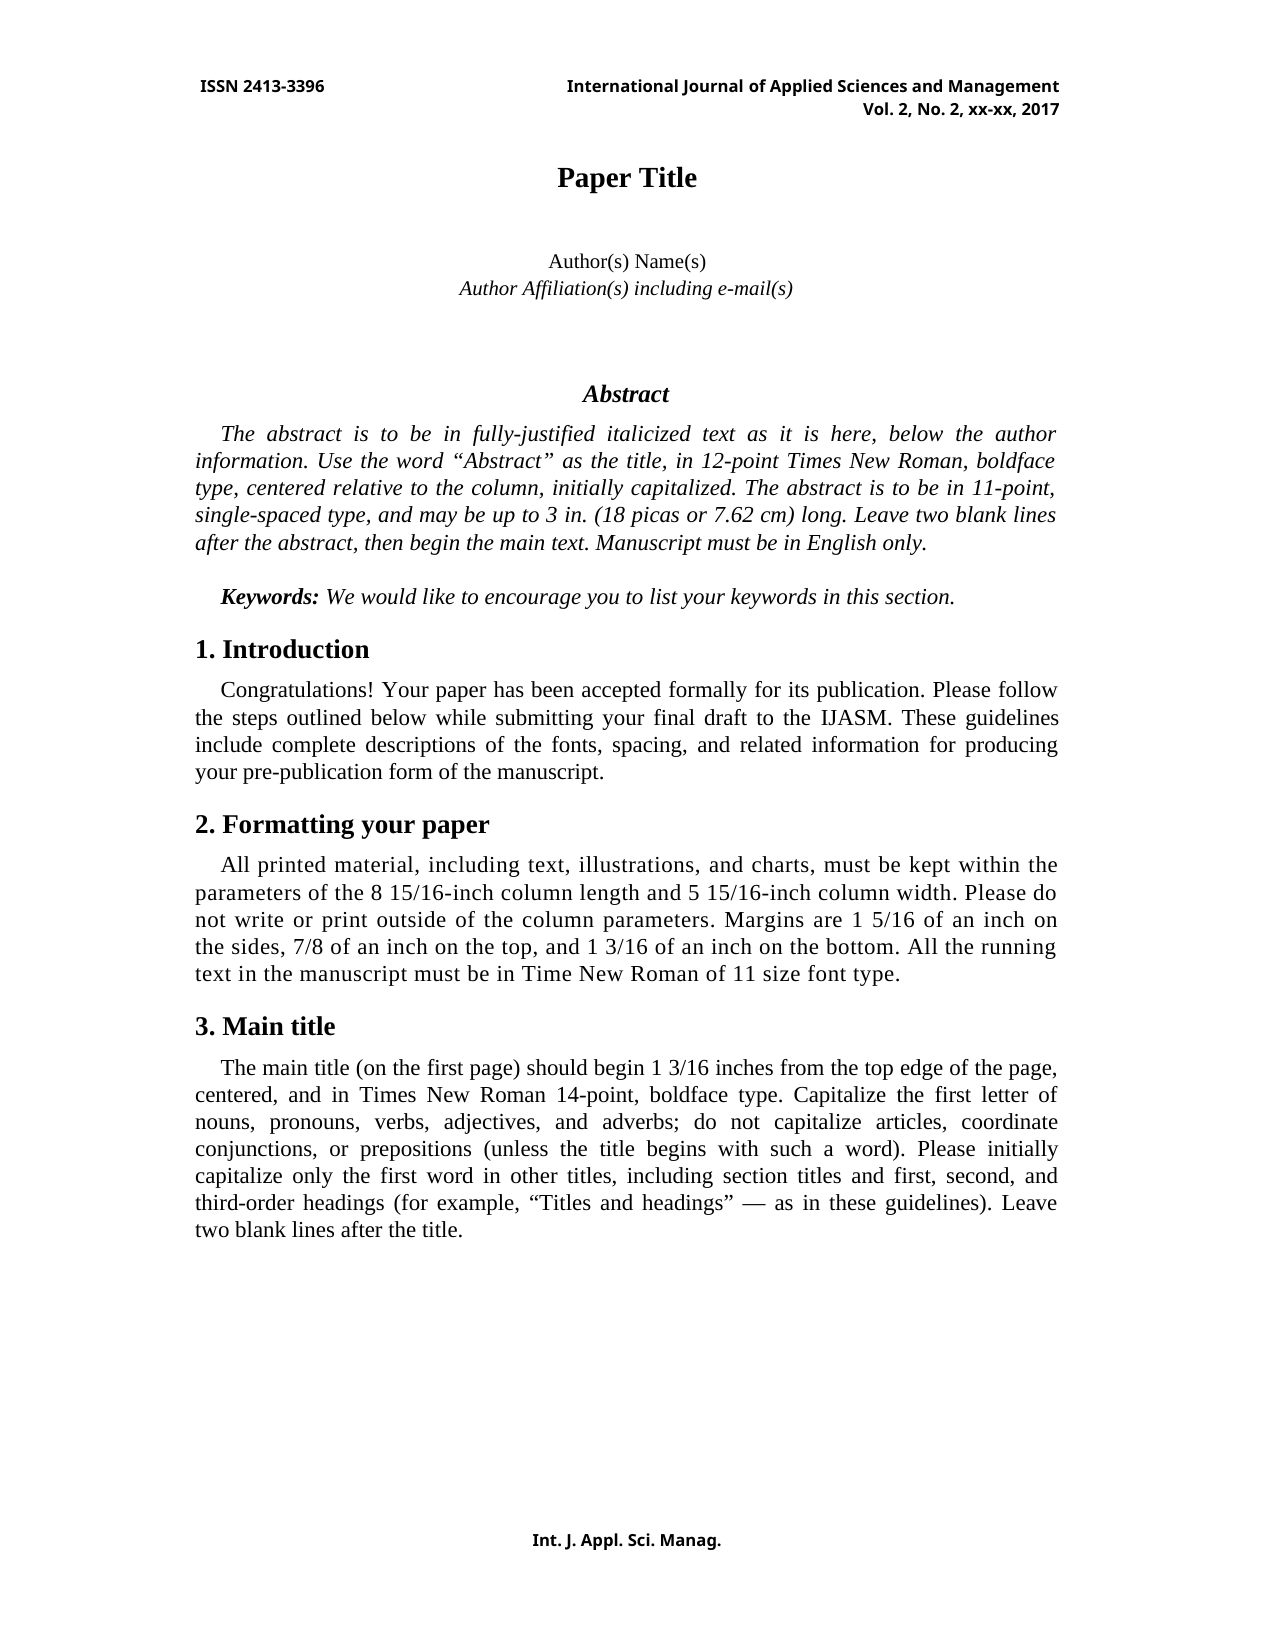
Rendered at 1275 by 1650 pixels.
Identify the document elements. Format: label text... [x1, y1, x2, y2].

text Author(s) Name(s) [195, 247, 1059, 274]
text 3. Main title [195, 1014, 1059, 1041]
text Abstract [195, 380, 1059, 407]
text Author Affiliation(s) including e-mail(s) [195, 274, 1059, 301]
text The main title (on the first page) should begin 1 3/16 inches from the top edge of the page, centered, and in Times New Roman 14-point, boldface type. Capitalize the first letter of nouns, pronouns, verbs, adjectives, and adverbs; do not capitalize articles, coordinate conjunctions, or prepositions (unless the title begins with such a word). Please initially capitalize only the first word in other titles, including section titles and first, second, and third-order headings (for example, “Titles and headings” — as in these guidelines). Leave two blank lines after the title. [195, 1053, 1059, 1243]
text All printed material, including text, illustrations, and charts, must be kept within the parameters of the 8 15/16-inch column length and 5 15/16-inch column width. Please do not write or print outside of the column parameters. Margins are 1 5/16 of an inch on the sides, 7/8 of an inch on the top, and 1 3/16 of an inch on the bottom. All the running text in the manuscript must be in Time New Roman of 11 size font type. [195, 851, 1059, 987]
text 2. Formatting your paper [195, 812, 1059, 839]
text The abstract is to be in fully-justified italicized text as it is here, below the author information. Use the word “Abstract” as the title, in 12-point Times New Roman, boldface type, centered relative to the column, initially capitalized. The abstract is to be in 11-point, single-spaced type, and may be up to 3 in. (18 picas or 7.62 cm) long. Leave two blank lines after the abstract, then begin the main text. Manuscript must be in English only. [195, 420, 1059, 555]
text 1. Introduction [195, 637, 1059, 664]
subtitle Paper Title [195, 166, 1059, 193]
text Keywords: We would like to encourage you to list your keywords in this section. [195, 582, 1059, 609]
text Congratulations! Your paper has been accepted formally for its publication. Please follow the steps outlined below while submitting your final draft to the IJASM. These guidelines include complete descriptions of the fonts, spacing, and related information for producing your pre-publication form of the manuscript. [195, 676, 1059, 784]
